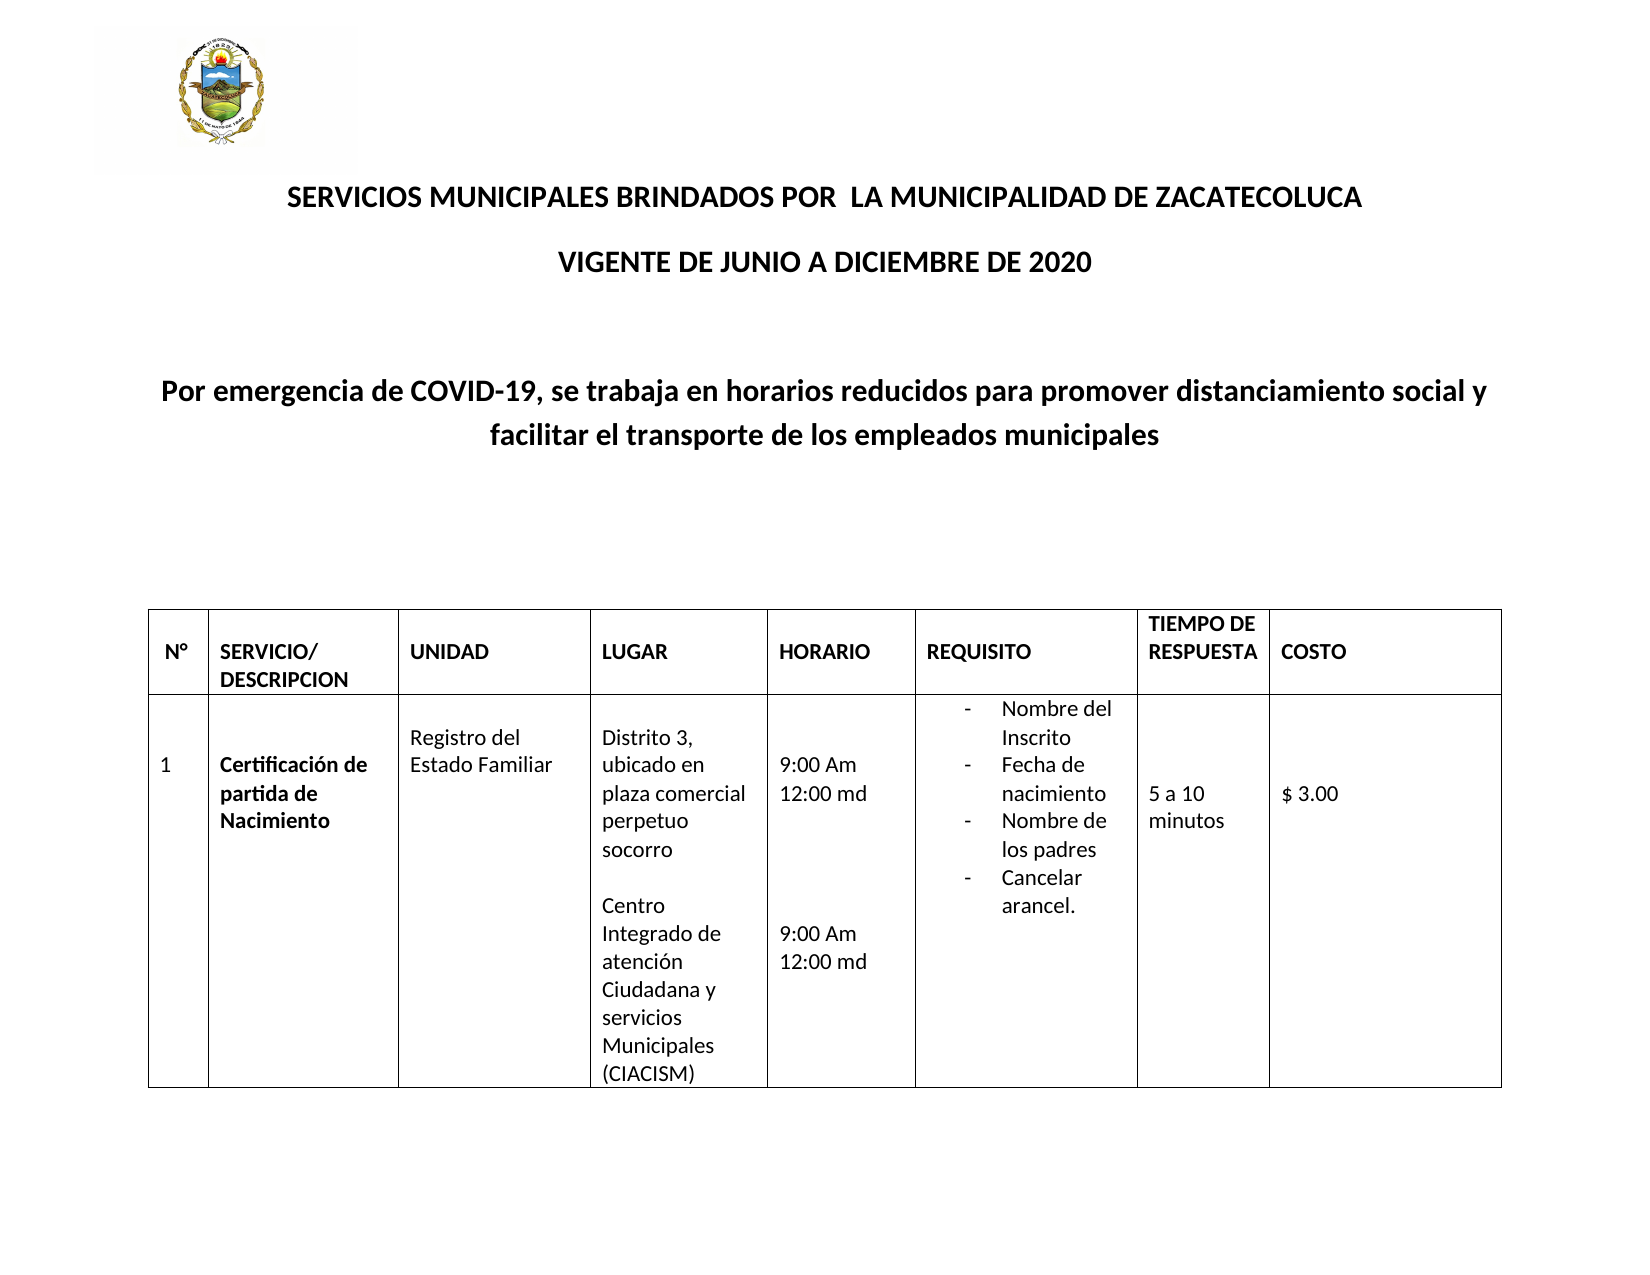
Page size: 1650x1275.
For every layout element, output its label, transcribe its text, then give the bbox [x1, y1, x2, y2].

table_cell $ 3.00 [1270, 695, 1501, 1087]
table_cell 1 [149, 695, 208, 1087]
table_header LUGAR [591, 610, 767, 693]
table_header COSTO [1270, 610, 1501, 693]
table_cell Registro del Estado Familiar [399, 695, 590, 1087]
table_cell Nombre del Inscrito Fecha de nacimiento Nombre de los padres Cancelar arancel. [916, 695, 1137, 1087]
table_header N° [149, 610, 208, 693]
text SERVICIOS MUNICIPALES BRINDADOS POR LA MUNICIPALIDAD DE ZACATECOLUCA [148, 177, 1502, 215]
table_header TIEMPO DE RESPUESTA [1138, 610, 1269, 693]
table_cell Certificación de partida de Nacimiento [209, 695, 398, 1087]
picture [93, 26, 358, 175]
table_header REQUISITO [916, 610, 1137, 693]
table_header UNIDAD [399, 610, 590, 693]
table_cell Distrito 3, ubicado en plaza comercial perpetuo socorro Centro Integrado de atención Ciudadana y servicios Municipales (CIACISM) [591, 695, 767, 1087]
table_cell 5 a 10 minutos [1138, 695, 1269, 1087]
text VIGENTE DE JUNIO A DICIEMBRE DE 2020 [148, 242, 1502, 280]
text Por emergencia de COVID-19, se trabaja en horarios reducidos para promover distanciamiento social y facilitar el transporte de los empleados municipales [148, 371, 1502, 453]
table_header SERVICIO/DESCRIPCION [209, 610, 398, 693]
table_header HORARIO [768, 610, 915, 693]
table_cell 9:00 Am 12:00 md 9:00 Am 12:00 md [768, 695, 915, 1087]
